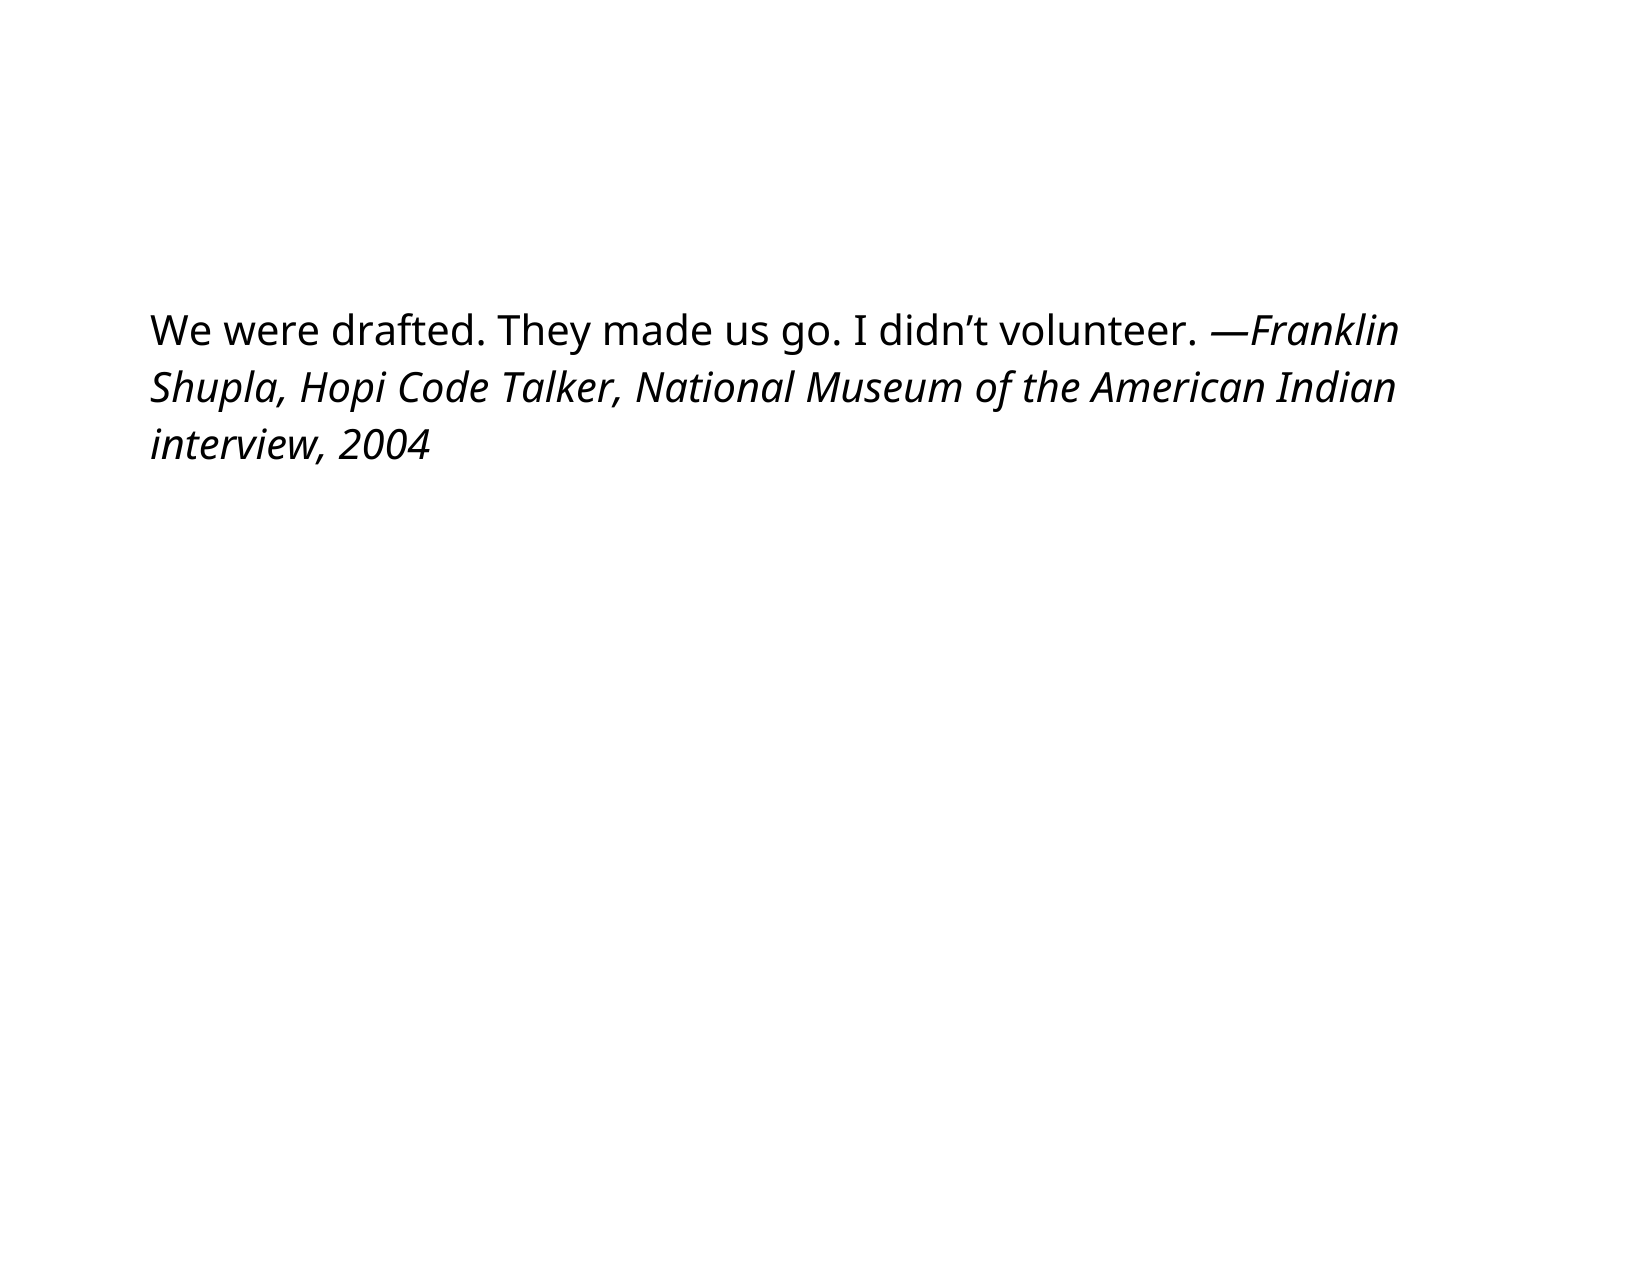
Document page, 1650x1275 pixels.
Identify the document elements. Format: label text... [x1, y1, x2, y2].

text We were drafted. They made us go. I didn’t volunteer. —Franklin Shupla, Hopi Code Talker, National Museum of the American Indian interview, 2004 [150, 301, 1500, 471]
